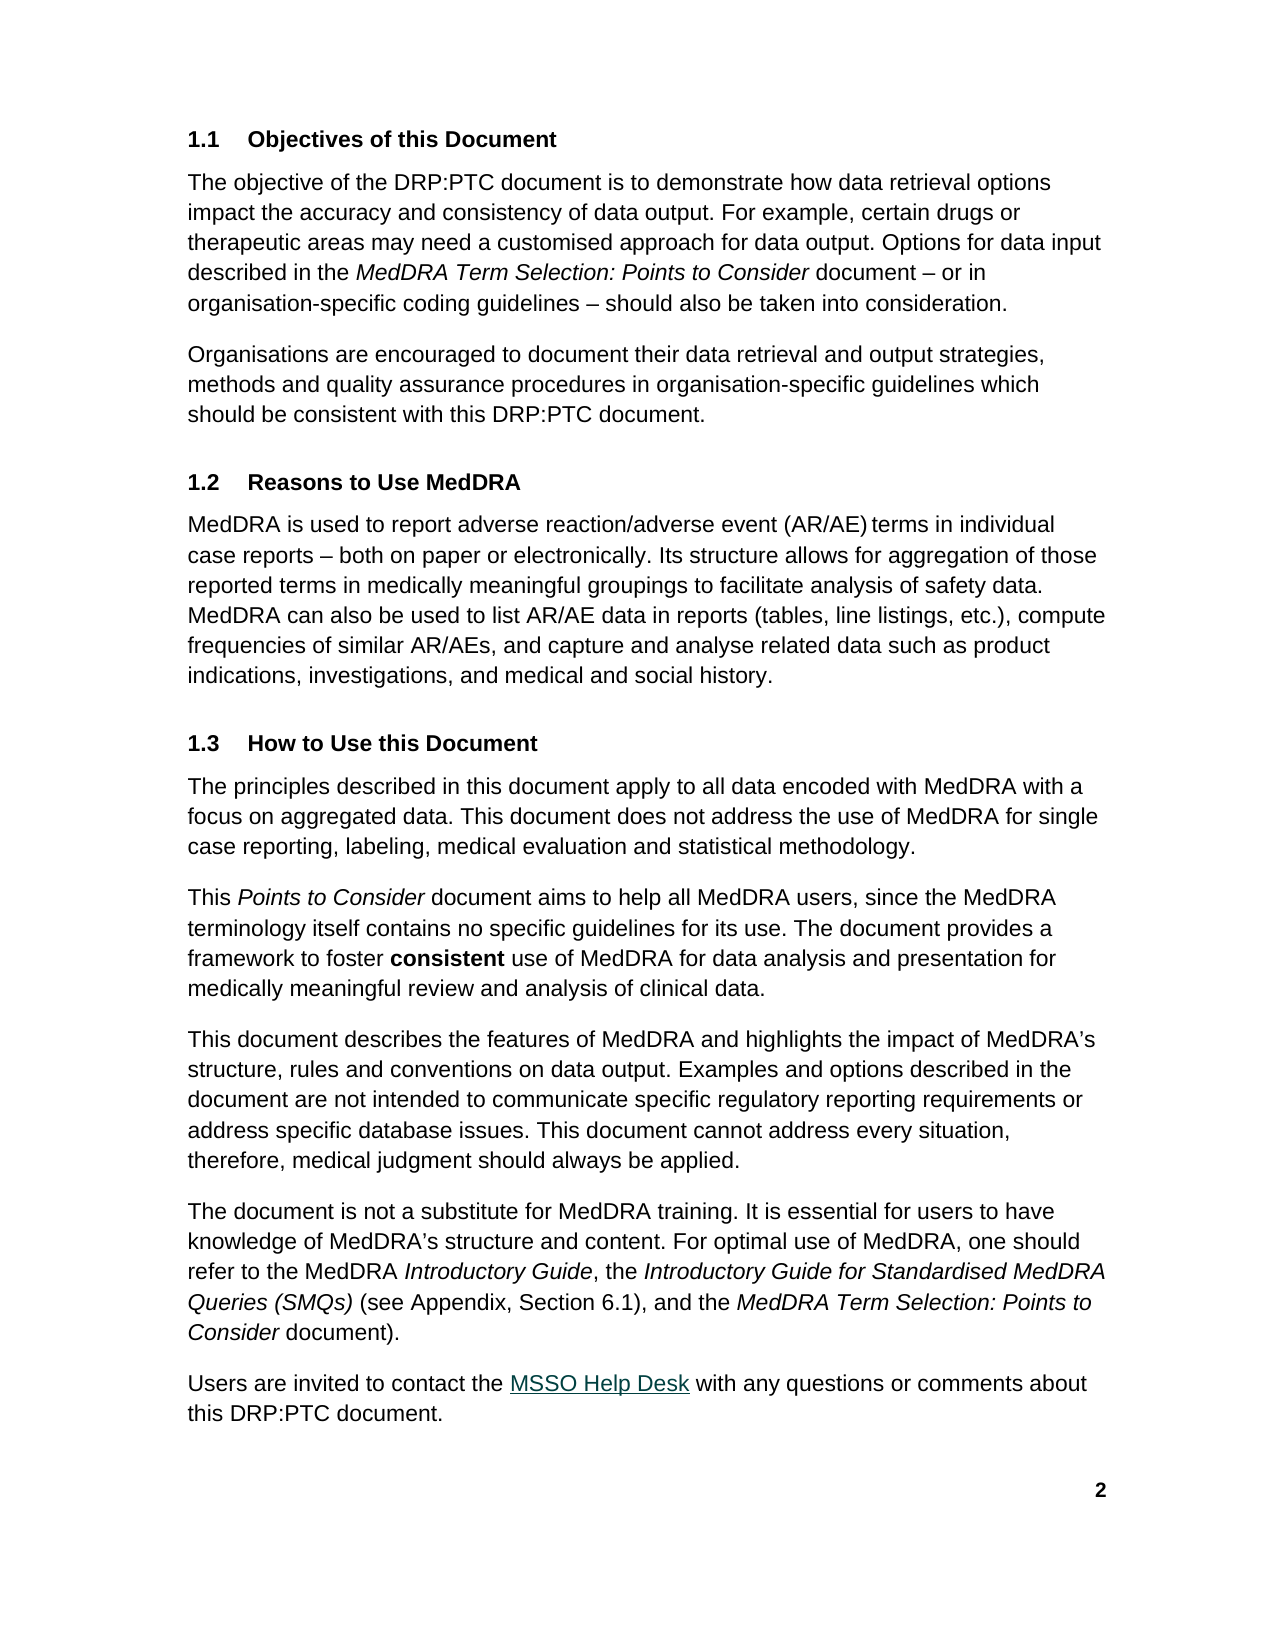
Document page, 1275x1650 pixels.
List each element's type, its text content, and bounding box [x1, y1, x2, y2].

subtitle How to Use this Document [187, 730, 1106, 757]
text Users are invited to contact the MSSO Help Desk with any questions or comments about this DRP:PTC document. [187, 1370, 1106, 1426]
text This Points to Consider document aims to help all MedDRA users, since the MedDRA terminology itself contains no specific guidelines for its use. The document provides a framework to foster consistent use of MedDRA for data analysis and presentation for medically meaningful review and analysis of clinical data. [187, 884, 1106, 1001]
subtitle Objectives of this Document [187, 126, 1106, 152]
text The objective of the DRP:PTC document is to demonstrate how data retrieval options impact the accuracy and consistency of data output. For example, certain drugs or therapeutic areas may need a customised approach for data output. Options for data input described in the MedDRA Term Selection: Points to Consider document – or in organisation-specific coding guidelines – should also be taken into consideration. [187, 169, 1106, 316]
subtitle Reasons to Use MedDRA [187, 469, 1106, 495]
text The principles described in this document apply to all data encoded with MedDRA with a focus on aggregated data. This document does not address the use of MedDRA for single case reporting, labeling, medical evaluation and statistical methodology. [187, 773, 1106, 860]
text Organisations are encouraged to document their data retrieval and output strategies, methods and quality assurance procedures in organisation-specific guidelines which should be consistent with this DRP:PTC document. [187, 341, 1106, 427]
text This document describes the features of MedDRA and highlights the impact of MedDRA’s structure, rules and conventions on data output. Examples and options described in the document are not intended to communicate specific regulatory reporting requirements or address specific database issues. This document cannot address every situation, therefore, medical judgment should always be applied. [187, 1026, 1106, 1173]
text The document is not a substitute for MedDRA training. It is essential for users to have knowledge of MedDRA’s structure and content. For optimal use of MedDRA, one should refer to the MedDRA Introductory Guide, the Introductory Guide for Standardised MedDRA Queries (SMQs) (see Appendix, Section 6.1), and the MedDRA Term Selection: Points to Consider document). [187, 1198, 1106, 1345]
text MedDRA is used to report adverse reaction/adverse event (AR/AE) terms in individual case reports – both on paper or electronically. Its structure allows for aggregation of those reported terms in medically meaningful groupings to facilitate analysis of safety data. MedDRA can also be used to list AR/AE data in reports (tables, line listings, etc.), compute frequencies of similar AR/AEs, and capture and analyse related data such as product indications, investigations, and medical and social history. [187, 511, 1106, 689]
